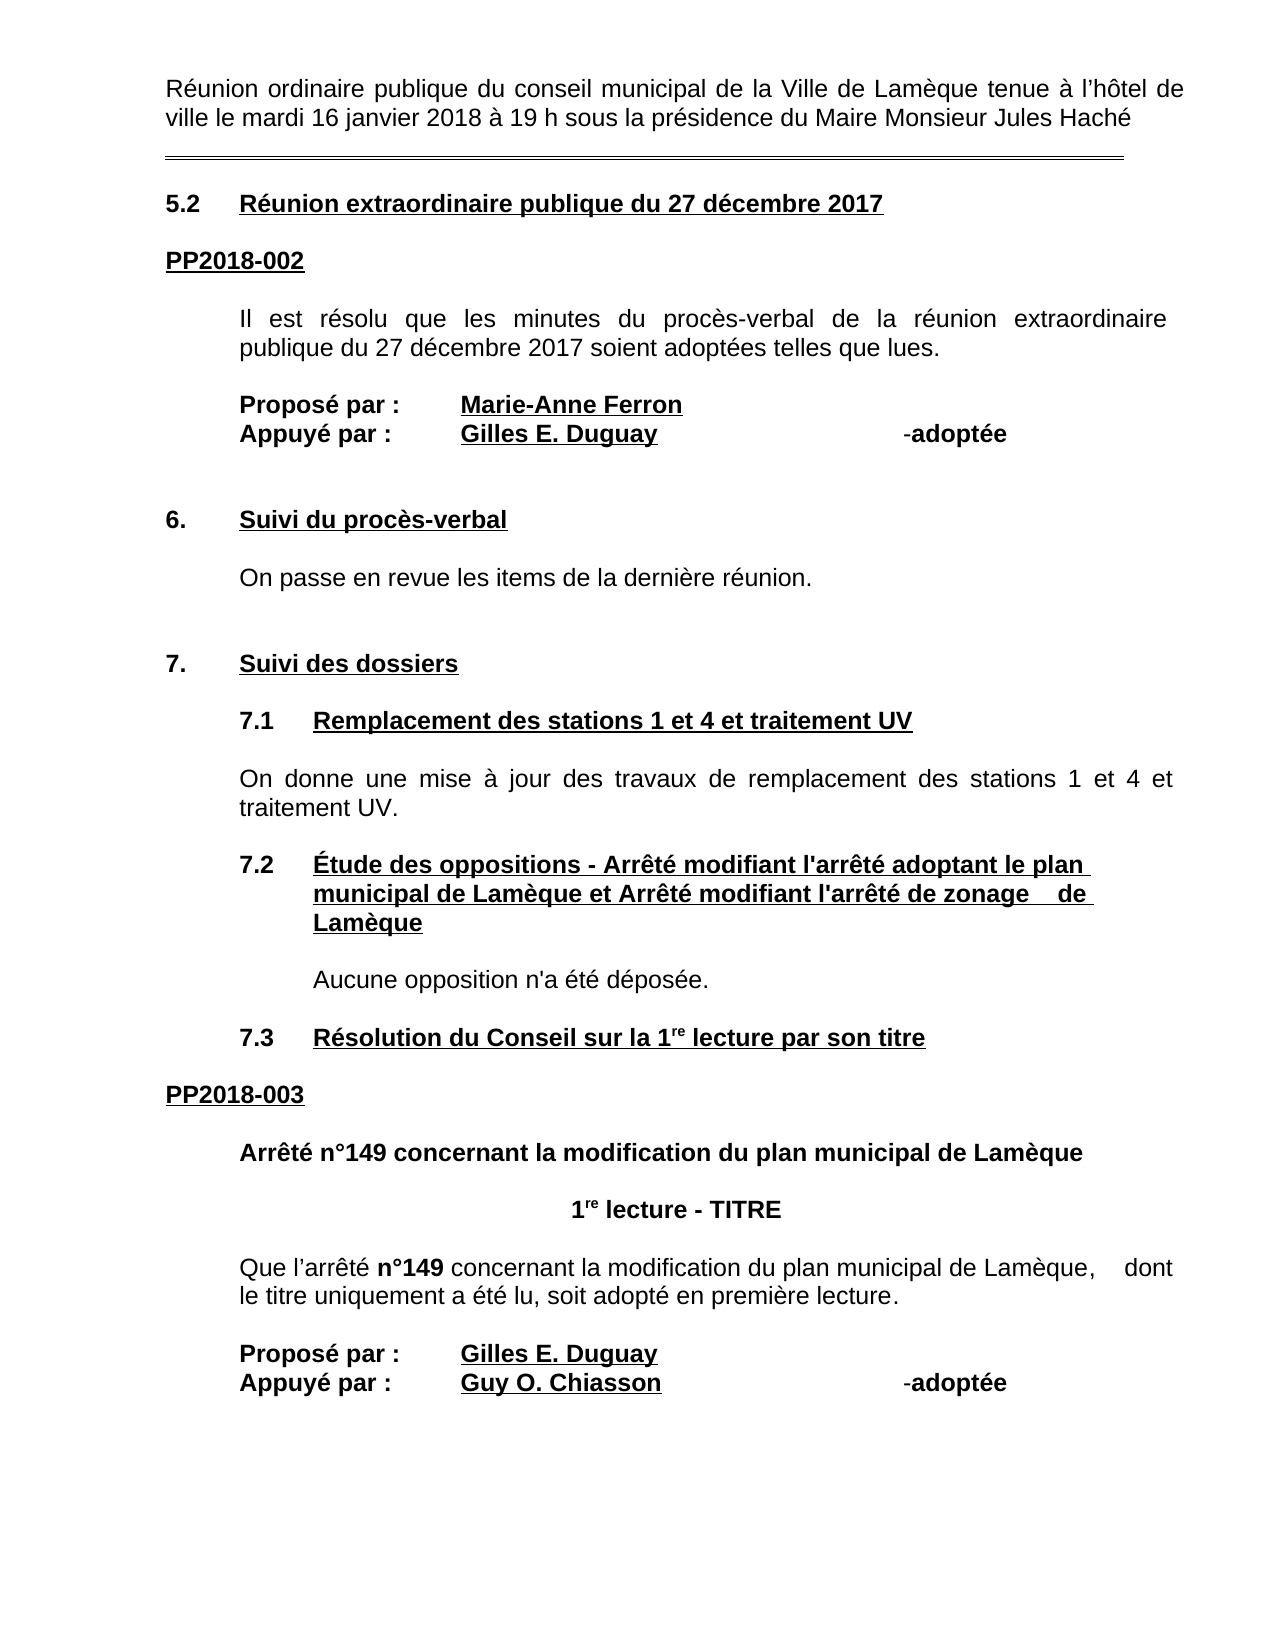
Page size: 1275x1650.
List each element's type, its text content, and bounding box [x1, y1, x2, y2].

text 5.2 Réunion extraordinaire publique du 27 décembre 2017 [165, 189, 1186, 218]
text 7.3 Résolution du Conseil sur la 1re lecture par son titre [165, 1023, 1187, 1051]
text Aucune opposition n'a été déposée. [165, 965, 1186, 994]
text On passe en revue les items de la dernière réunion. [165, 563, 1186, 591]
text Appuyé par : Gilles E. Duguay -adoptée [165, 419, 1186, 448]
text Proposé par : Gilles E. Duguay [165, 1339, 1186, 1368]
text Proposé par : Marie-Anne Ferron [165, 390, 1186, 419]
text Appuyé par : Guy O. Chiasson -adoptée [165, 1368, 1186, 1396]
text 7.2 Étude des oppositions - Arrêté modifiant l'arrêté adoptant le plan municipal de Lamèque et Arrêté modifiant l'arrêté de zonage de Lamèque [165, 850, 1186, 936]
text Arrêté n°149 concernant la modification du plan municipal de Lamèque [165, 1138, 1187, 1166]
text Il est résolu que les minutes du procès-verbal de la réunion extraordinaire publique du 27 décembre 2017 soient adoptées telles que lues. [165, 304, 1186, 361]
text 7. Suivi des dossiers [165, 649, 1186, 678]
text PP2018-003 [165, 1080, 1098, 1109]
text Que l’arrêté n°149 concernant la modification du plan municipal de Lamèque, dont le titre uniquement a été lu, soit adopté en première lecture. [165, 1253, 1187, 1310]
text 1re lecture - TITRE [165, 1195, 1187, 1224]
text On donne une mise à jour des travaux de remplacement des stations 1 et 4 et traitement UV. [165, 764, 1186, 821]
text 6. Suivi du procès-verbal [165, 505, 1186, 534]
text PP2018-002 [165, 246, 1186, 275]
text 7.1 Remplacement des stations 1 et 4 et traitement UV [165, 706, 1186, 735]
